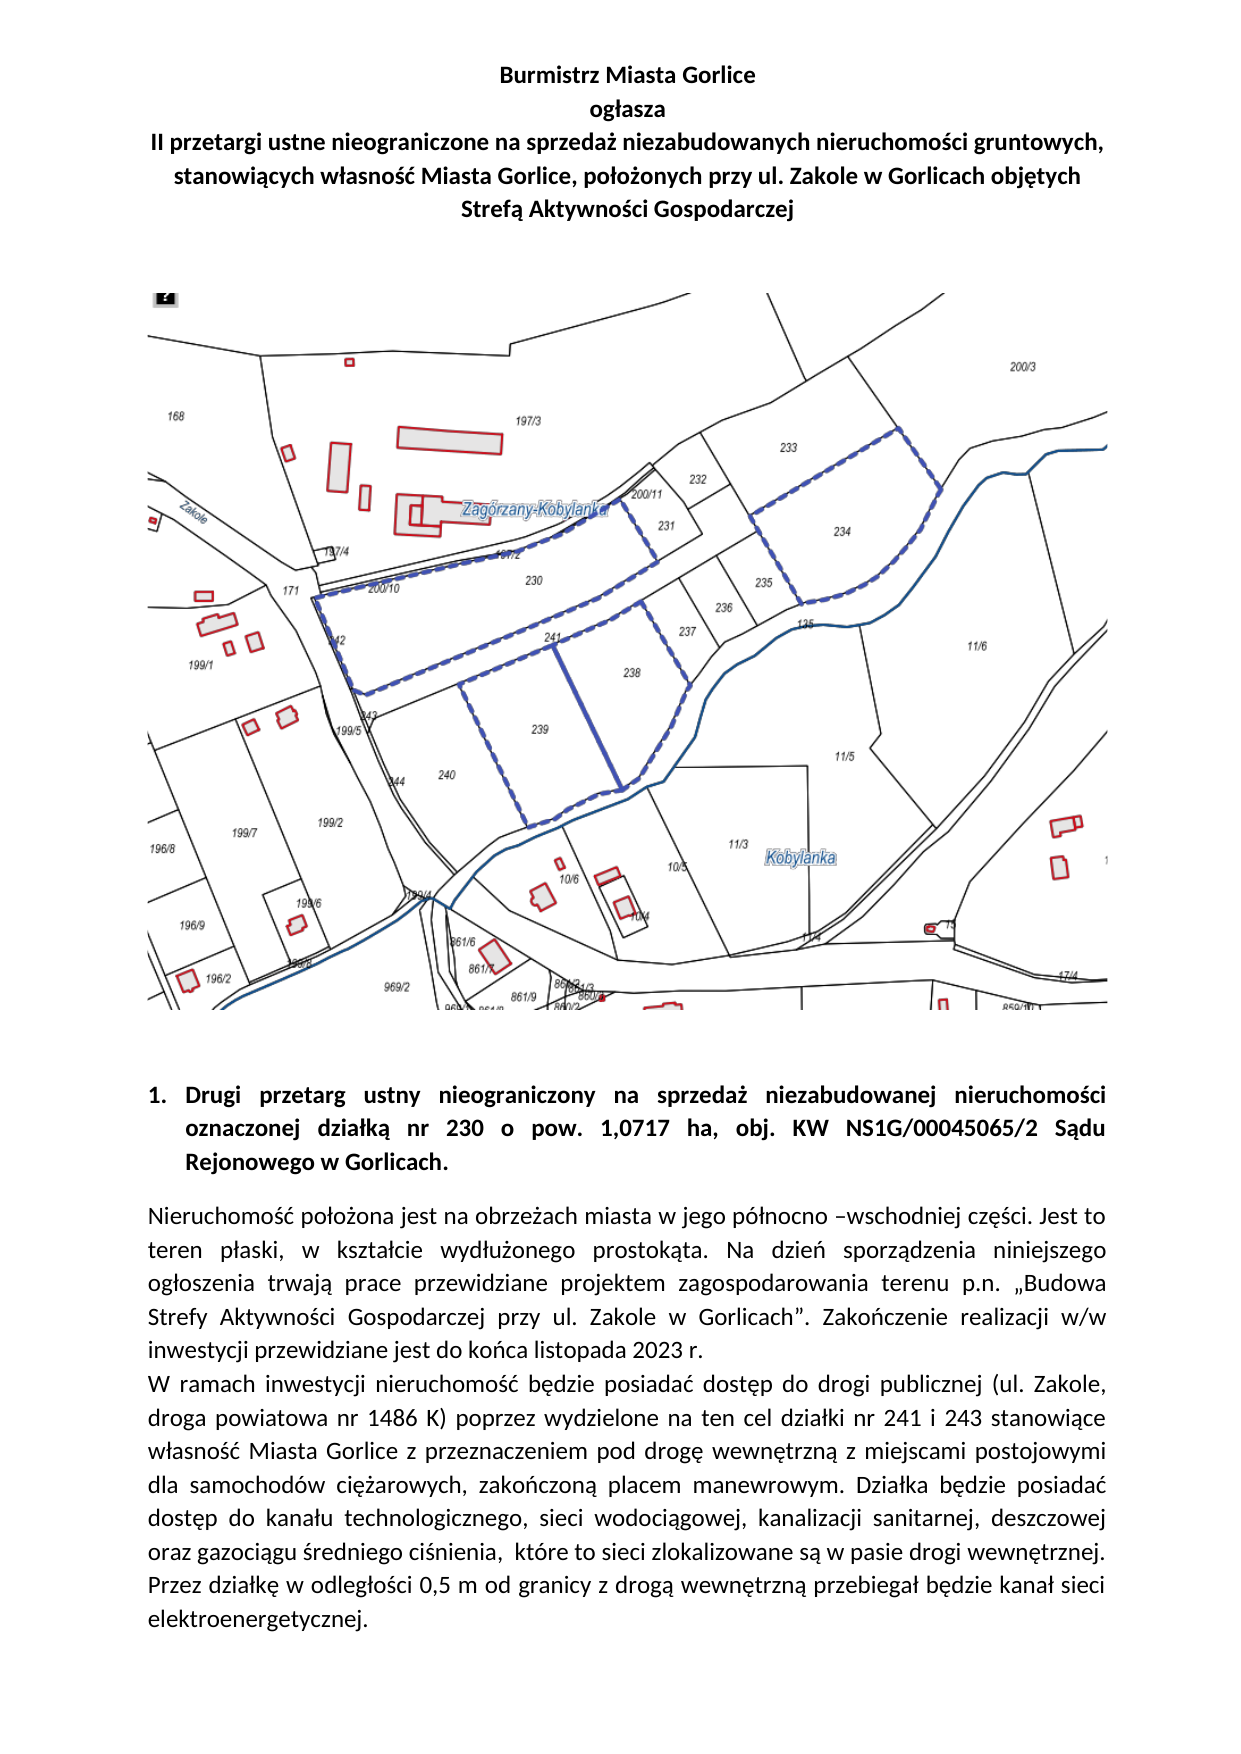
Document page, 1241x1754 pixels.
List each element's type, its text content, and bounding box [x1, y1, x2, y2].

text ogłasza [148, 93, 1107, 123]
text II przetargi ustne nieograniczone na sprzedaż niezabudowanych nieruchomości gruntowych, stanowiących własność Miasta Gorlice, położonych przy ul. Zakole w Gorlicach objętych Strefą Aktywności Gospodarczej [148, 126, 1107, 224]
text Burmistrz Miasta Gorlice [148, 59, 1107, 90]
picture [147, 293, 1108, 1010]
text Nieruchomość położona jest na obrzeżach miasta w jego północno –wschodniej części. Jest to teren płaski, w kształcie wydłużonego prostokąta. Na dzień sporządzenia niniejszego ogłoszenia trwają prace przewidziane projektem zagospodarowania terenu p.n. „Budowa Strefy Aktywności Gospodarczej przy ul. Zakole w Gorlicach”. Zakończenie realizacji w/w inwestycji przewidziane jest do końca listopada 2023 r. [148, 1200, 1107, 1365]
text W ramach inwestycji nieruchomość będzie posiadać dostęp do drogi publicznej (ul. Zakole, droga powiatowa nr 1486 K) poprzez wydzielone na ten cel działki nr 241 i 243 stanowiące własność Miasta Gorlice z przeznaczeniem pod drogę wewnętrzną z miejscami postojowymi dla samochodów ciężarowych, zakończoną placem manewrowym. Działka będzie posiadać dostęp do kanału technologicznego, sieci wodociągowej, kanalizacji sanitarnej, deszczowej oraz gazociągu średniego ciśnienia, które to sieci zlokalizowane są w pasie drogi wewnętrznej. Przez działkę w odległości 0,5 m od granicy z drogą wewnętrzną przebiegał będzie kanał sieci elektroenergetycznej. [148, 1368, 1107, 1633]
list Drugi przetarg ustny nieograniczony na sprzedaż niezabudowanej nieruchomości oznaczonej działką nr 230 o pow. 1,0717 ha, obj. KW NS1G/00045065/2 Sądu Rejonowego w Gorlicach. [148, 1079, 1107, 1177]
